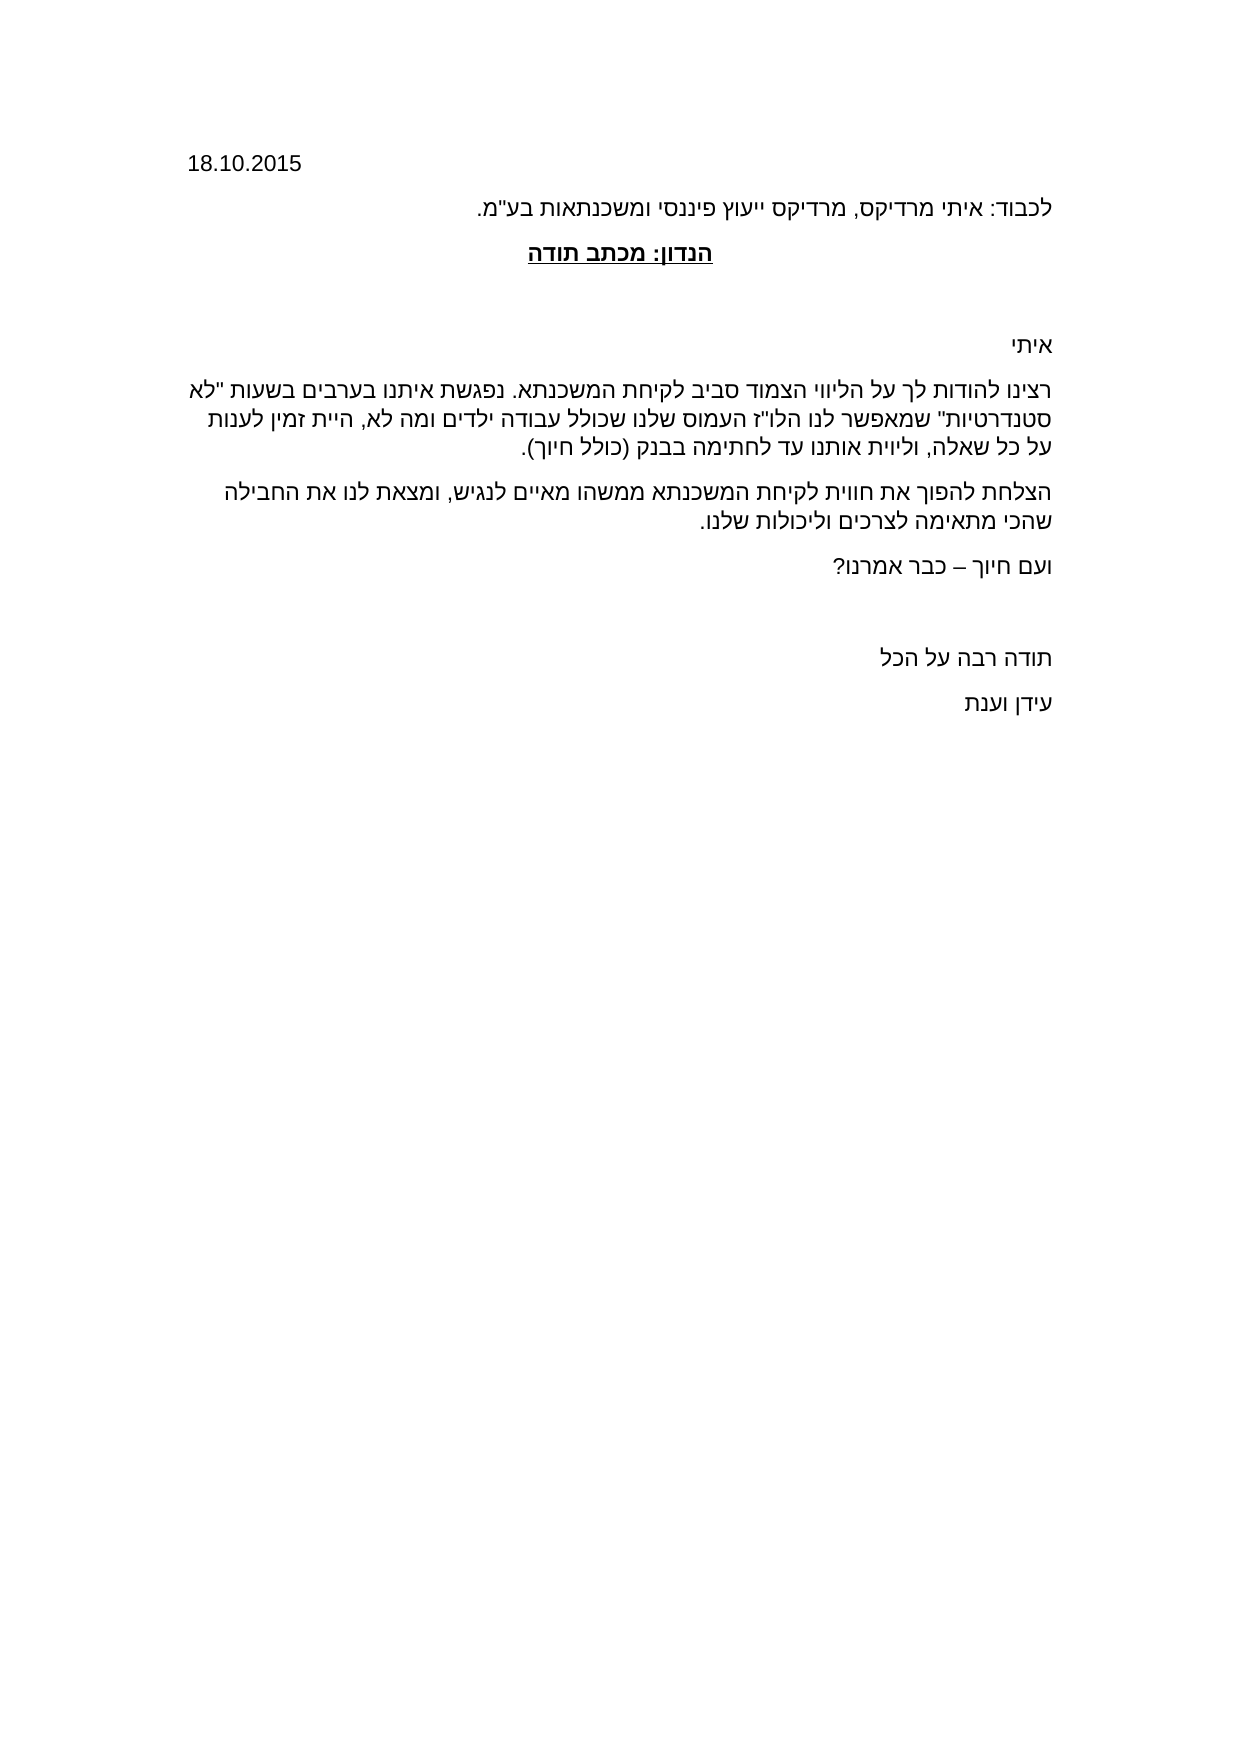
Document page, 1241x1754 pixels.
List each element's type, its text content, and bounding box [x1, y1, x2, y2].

text הנדון: מכתב תודה [187, 240, 1053, 267]
text ועם חיוך – כבר אמרנו? [187, 553, 1053, 579]
text עידן וענת [187, 690, 1053, 716]
text איתי [187, 332, 1053, 358]
text רצינו להודות לך על הליווי הצמוד סביב לקיחת המשכנתא. נפגשת איתנו בערבים בשעות "לא סטנדרטיות" שמאפשר לנו הלו"ז העמוס שלנו שכולל עבודה ילדים ומה לא, היית זמין לענות על כל שאלה, וליוית אותנו עד לחתימה בבנק (כולל חיוך). [187, 377, 1053, 461]
text תודה רבה על הכל [187, 645, 1053, 671]
text הצלחת להפוך את חווית לקיחת המשכנתא ממשהו מאיים לנגיש, ומצאת לנו את החבילה שהכי מתאימה לצרכים וליכולות שלנו. [187, 479, 1053, 534]
text לכבוד: איתי מרדיקס, מרדיקס ייעוץ פיננסי ומשכנתאות בע"מ. [187, 195, 1053, 221]
text 18.10.2015 [187, 150, 1053, 176]
